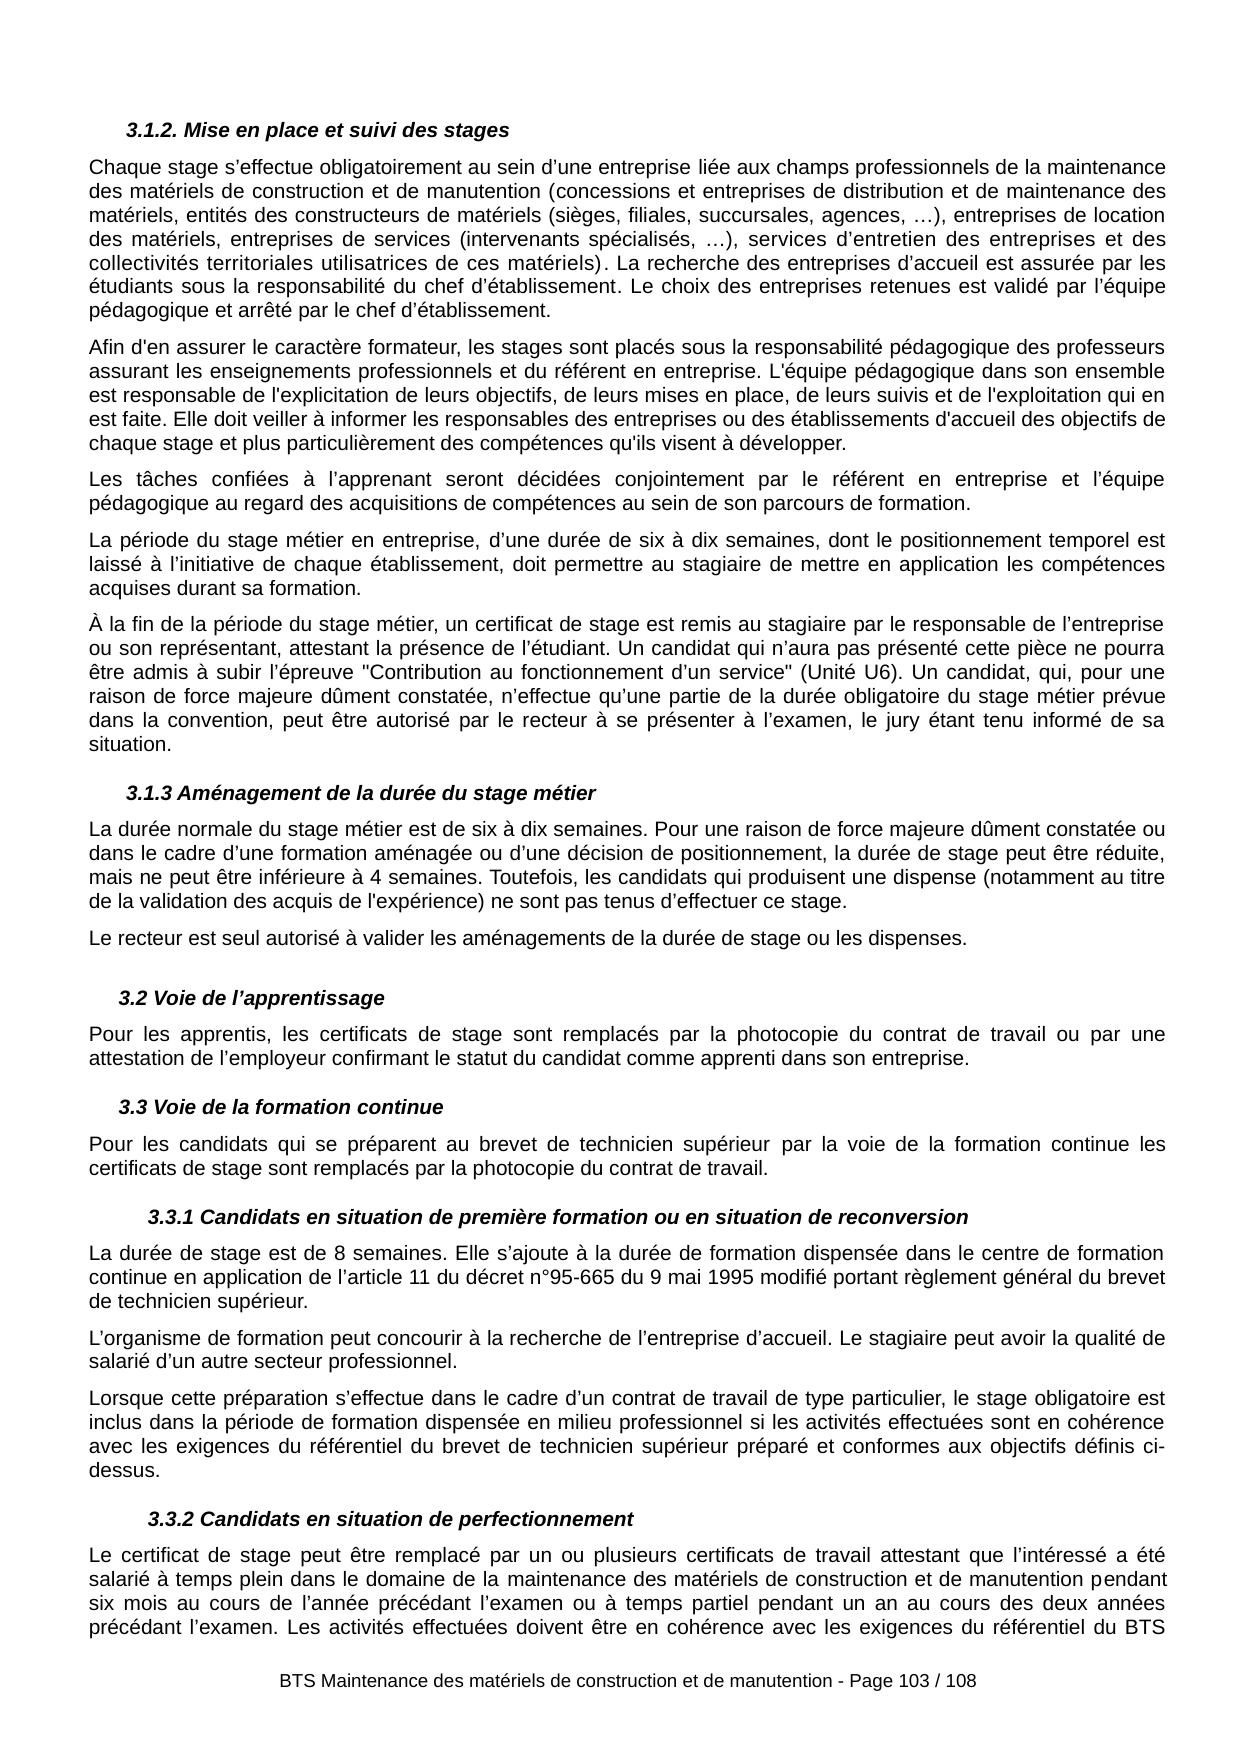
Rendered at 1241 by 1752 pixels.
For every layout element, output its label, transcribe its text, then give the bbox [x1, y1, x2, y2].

text Pour les candidats qui se préparent au brevet de technicien supérieur par la voie de la formation continue les certificats de stage sont remplacés par la photocopie du contrat de travail. [89, 1132, 1167, 1179]
text 3.3.2 Candidats en situation de perfectionnement [148, 1507, 1167, 1531]
text La durée normale du stage métier est de six à dix semaines. Pour une raison de force majeure dûment constatée ou dans le cadre d’une formation aménagée ou d’une décision de positionnement, la durée de stage peut être réduite, mais ne peut être inférieure à 4 semaines. Toutefois, les candidats qui produisent une dispense (notamment au titre de la validation des acquis de l'expérience) ne sont pas tenus d’effectuer ce stage. [89, 817, 1167, 913]
text Lorsque cette préparation s’effectue dans le cadre d’un contrat de travail de type particulier, le stage obligatoire est inclus dans la période de formation dispensée en milieu professionnel si les activités effectuées sont en cohérence avec les exigences du référentiel du brevet de technicien supérieur préparé et conformes aux objectifs définis ci-dessus. [89, 1386, 1167, 1482]
text La durée de stage est de 8 semaines. Elle s’ajoute à la durée de formation dispensée dans le centre de formation continue en application de l’article 11 du décret n°95-665 du 9 mai 1995 modifié portant règlement général du brevet de technicien supérieur. [89, 1241, 1167, 1313]
text 3.2 Voie de l’apprentissage [118, 986, 1167, 1010]
text L’organisme de formation peut concourir à la recherche de l’entreprise d’accueil. Le stagiaire peut avoir la qualité de salarié d’un autre secteur professionnel. [89, 1325, 1167, 1373]
text 3.1.3 Aménagement de la durée du stage métier [126, 781, 1167, 804]
text Le recteur est seul autorisé à valider les aménagements de la durée de stage ou les dispenses. [89, 925, 1167, 949]
text 3.1.2. Mise en place et suivi des stages [126, 118, 1167, 142]
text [89, 1543, 1167, 1639]
text Chaque stage s’effectue obligatoirement au sein d’une entreprise liée aux champs professionnels de la maintenance des matériels de construction et de manutention (concessions et entreprises de distribution et de maintenance des matériels, entités des constructeurs de matériels (sièges, filiales, succursales, agences, …), entreprises de location des matériels, entreprises de services (intervenants spécialisés, …), services d’entretien des entreprises et des collectivités territoriales utilisatrices de ces matériels). La recherche des entreprises d’accueil est assurée par les étudiants sous la responsabilité du chef d’établissement. Le choix des entreprises retenues est validé par l’équipe pédagogique et arrêté par le chef d’établissement. [89, 154, 1167, 322]
text Les tâches confiées à l’apprenant seront décidées conjointement par le référent en entreprise et l’équipe pédagogique au regard des acquisitions de compétences au sein de son parcours de formation. [89, 467, 1167, 515]
text À la fin de la période du stage métier, un certificat de stage est remis au stagiaire par le responsable de l’entreprise ou son représentant, attestant la présence de l’étudiant. Un candidat qui n’aura pas présenté cette pièce ne pourra être admis à subir l’épreuve "Contribution au fonctionnement d’un service" (Unité U6). Un candidat, qui, pour une raison de force majeure dûment constatée, n’effectue qu’une partie de la durée obligatoire du stage métier prévue dans la convention, peut être autorisé par le recteur à se présenter à l’examen, le jury étant tenu informé de sa situation. [89, 612, 1167, 756]
text 3.3.1 Candidats en situation de première formation ou en situation de reconversion [148, 1204, 1167, 1228]
text Afin d'en assurer le caractère formateur, les stages sont placés sous la responsabilité pédagogique des professeurs assurant les enseignements professionnels et du référent en entreprise. L'équipe pédagogique dans son ensemble est responsable de l'explicitation de leurs objectifs, de leurs mises en place, de leurs suivis et de l'exploitation qui en est faite. Elle doit veiller à informer les responsables des entreprises ou des établissements d'accueil des objectifs de chaque stage et plus particulièrement des compétences qu'ils visent à développer. [89, 335, 1167, 454]
text Pour les apprentis, les certificats de stage sont remplacés par la photocopie du contrat de travail ou par une attestation de l’employeur confirmant le statut du candidat comme apprenti dans son entreprise. [89, 1022, 1167, 1070]
text 3.3 Voie de la formation continue [118, 1095, 1167, 1119]
text La période du stage métier en entreprise, d’une durée de six à dix semaines, dont le positionnement temporel est laissé à l’initiative de chaque établissement, doit permettre au stagiaire de mettre en application les compétences acquises durant sa formation. [89, 527, 1167, 599]
